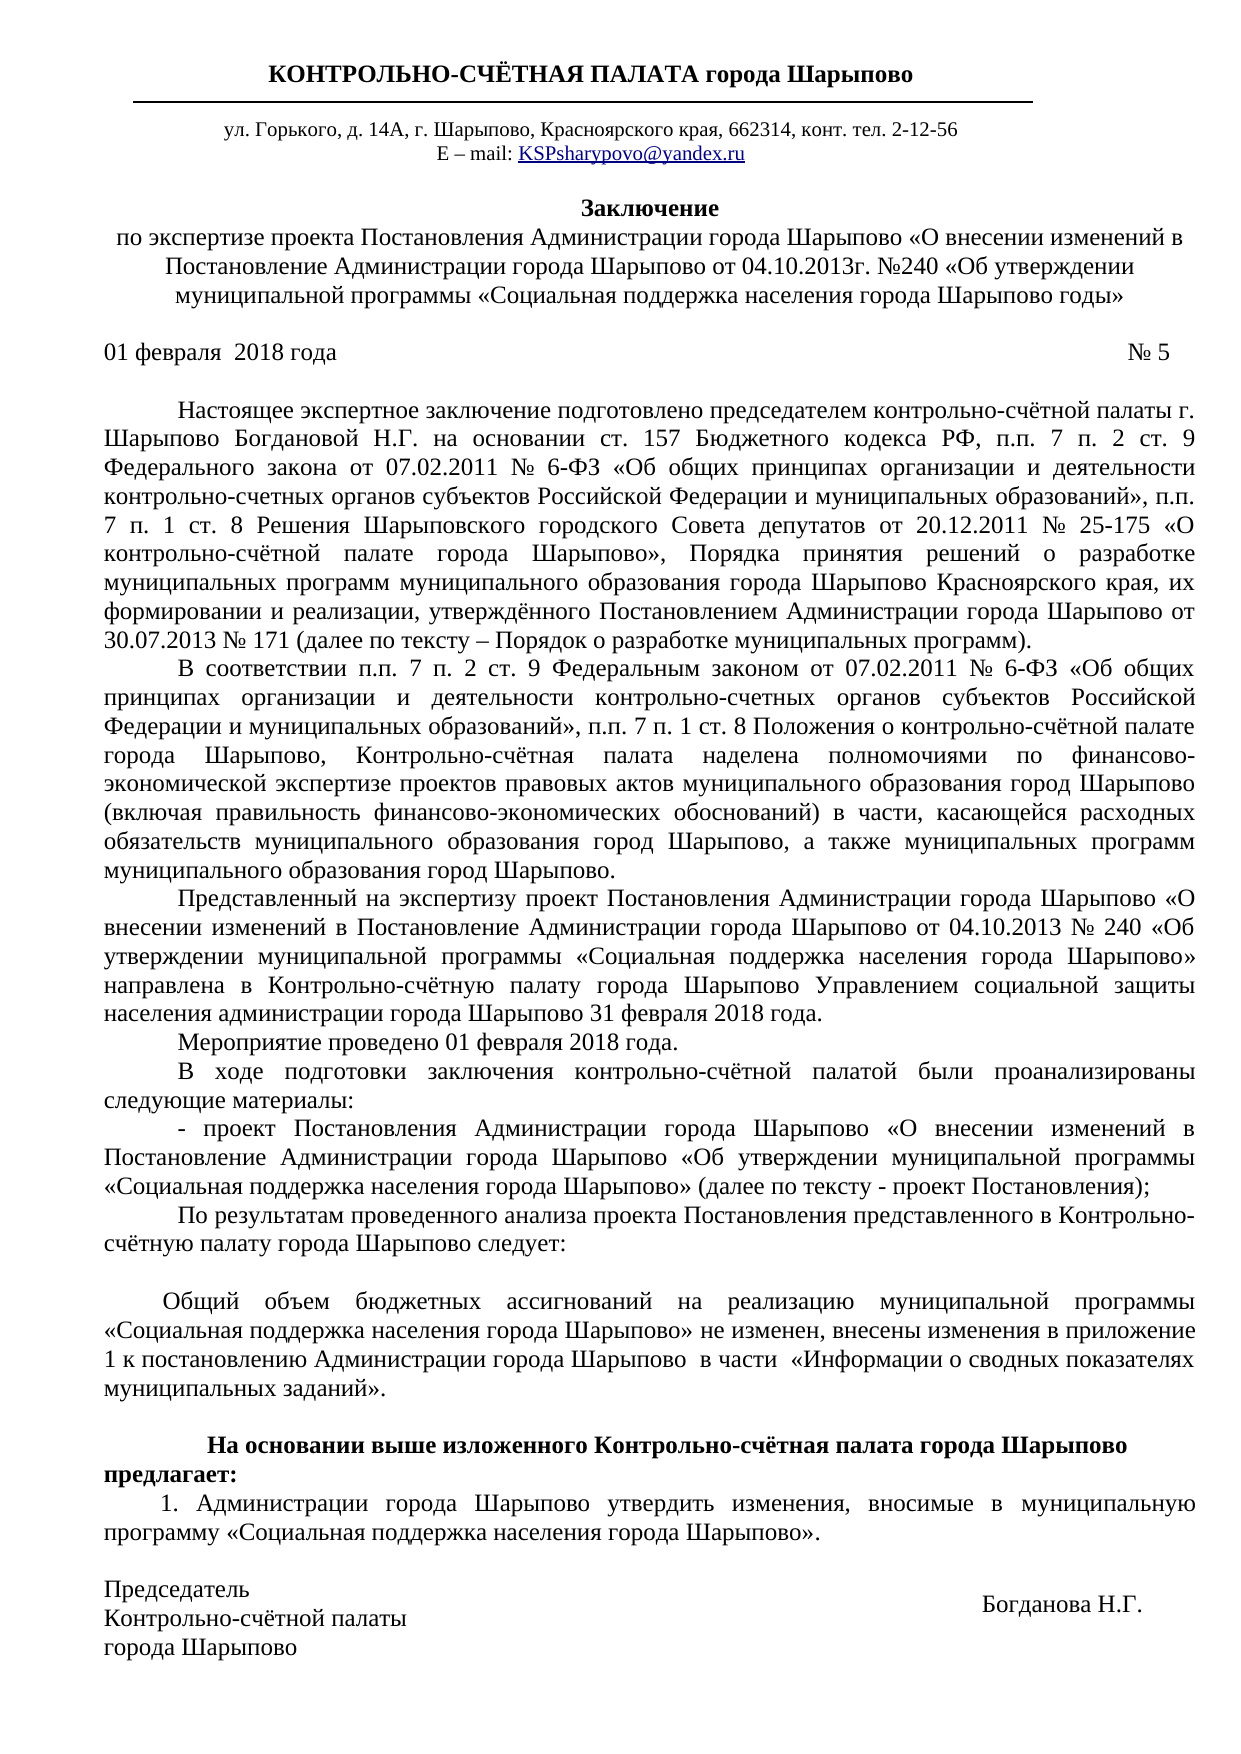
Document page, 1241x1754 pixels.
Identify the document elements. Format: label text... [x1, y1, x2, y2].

text 1. Администрации города Шарыпово утвердить изменения, вносимые в муниципальную программу «Социальная поддержка населения города Шарыпово». [103, 1488, 1196, 1546]
text Мероприятие проведено 01 февраля 2018 года. [103, 1027, 1196, 1056]
table_cell [92, 88, 1089, 117]
table_cell ул. Горького, д. 14А, г. Шарыпово, Красноярского края, 662314, конт. тел. 2-12-56 Е – mail: KSPsharypovo@yandex.ru [92, 117, 1089, 165]
table_header Богданова Н.Г. [591, 1546, 1196, 1661]
text На основании выше изложенного Контрольно-счётная палата города Шарыпово предлагает: [103, 1431, 1196, 1488]
text В ходе подготовки заключения контрольно-счётной палатой были проанализированы следующие материалы: [103, 1056, 1196, 1113]
table_header Председатель Контрольно-счётной палаты города Шарыпово [92, 1546, 591, 1661]
text По результатам проведенного анализа проекта Постановления представленного в Контрольно-счётную палату города Шарыпово следует: [103, 1200, 1196, 1257]
text Заключение [103, 193, 1196, 222]
table_header КОНТРОЛЬНО-СЧЁТНАЯ ПАЛАТА города Шарыпово [92, 59, 1089, 88]
text - проект Постановления Администрации города Шарыпово «О внесении изменений в Постановление Администрации города Шарыпово «Об утверждении муниципальной программы «Социальная поддержка населения города Шарыпово» (далее по тексту - проект Постановления); [103, 1113, 1196, 1200]
text по экспертизе проекта Постановления Администрации города Шарыпово «О внесении изменений в Постановление Администрации города Шарыпово от 04.10.2013г. №240 «Об утверждении муниципальной программы «Социальная поддержка населения города Шарыпово годы» [103, 222, 1196, 308]
text 01 февраля 2018 года № 5 [103, 337, 1196, 366]
text В соответствии п.п. 7 п. 2 ст. 9 Федеральным законом от 07.02.2011 № 6-ФЗ «Об общих принципах организации и деятельности контрольно-счетных органов субъектов Российской Федерации и муниципальных образований», п.п. 7 п. 1 ст. 8 Положения о контрольно-счётной палате города Шарыпово, Контрольно-счётная палата наделена полномочиями по финансово-экономической экспертизе проектов правовых актов муниципального образования город Шарыпово (включая правильность финансово-экономических обоснований) в части, касающейся расходных обязательств муниципального образования город Шарыпово, а также муниципальных программ муниципального образования город Шарыпово. [103, 653, 1196, 883]
text Представленный на экспертизу проект Постановления Администрации города Шарыпово «О внесении изменений в Постановление Администрации города Шарыпово от 04.10.2013 № 240 «Об утверждении муниципальной программы «Социальная поддержка населения города Шарыпово» направлена в Контрольно-счётную палату города Шарыпово Управлением социальной защиты населения администрации города Шарыпово 31 февраля 2018 года. [103, 883, 1196, 1027]
text Настоящее экспертное заключение подготовлено председателем контрольно-счётной палаты г. Шарыпово Богдановой Н.Г. на основании ст. 157 Бюджетного кодекса РФ, п.п. 7 п. 2 ст. 9 Федерального закона от 07.02.2011 № 6-ФЗ «Об общих принципах организации и деятельности контрольно-счетных органов субъектов Российской Федерации и муниципальных образований», п.п. 7 п. 1 ст. 8 Решения Шарыповского городского Совета депутатов от 20.12.2011 № 25-175 «О контрольно-счётной палате города Шарыпово», Порядка принятия решений о разработке муниципальных программ муниципального образования города Шарыпово Красноярского края, их формировании и реализации, утверждённого Постановлением Администрации города Шарыпово от 30.07.2013 № 171 (далее по тексту – Порядок о разработке муниципальных программ). [103, 395, 1196, 653]
text Общий объем бюджетных ассигнований на реализацию муниципальной программы «Социальная поддержка населения города Шарыпово» не изменен, внесены изменения в приложение 1 к постановлению Администрации города Шарыпово в части «Информации о сводных показателях муниципальных заданий». [103, 1286, 1196, 1401]
